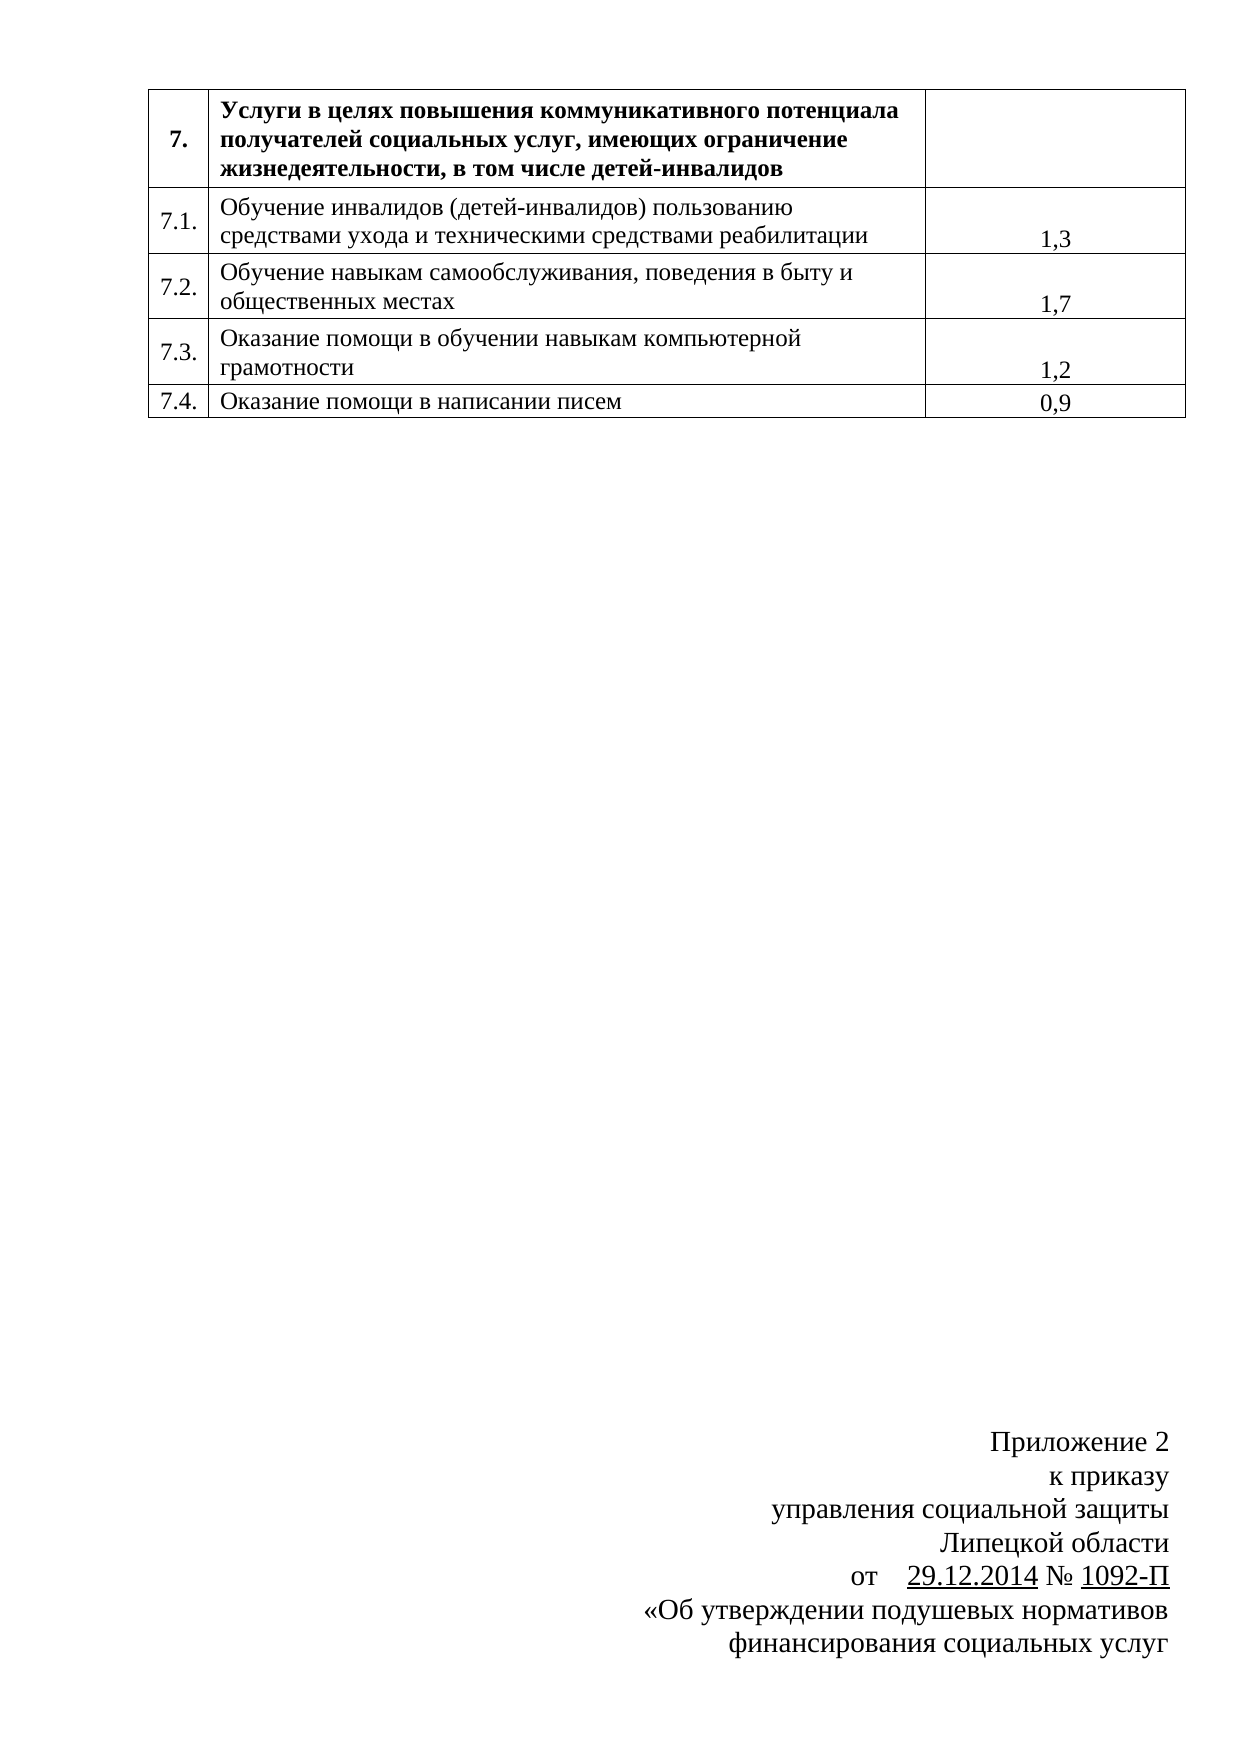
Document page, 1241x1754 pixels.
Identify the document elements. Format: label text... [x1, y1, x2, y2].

table_cell 1,3 [926, 188, 1185, 253]
table_cell Оказание помощи в обучении навыкам компьютерной грамотности [209, 319, 925, 384]
text Приложение 2 [148, 1424, 1169, 1458]
table_cell Оказание помощи в написании писем [209, 385, 925, 417]
table_cell 1,2 [926, 319, 1185, 384]
table_cell Обучение инвалидов (детей-инвалидов) пользованию средствами ухода и техническими средствами реабилитации [209, 188, 925, 253]
table_cell 7.2. [149, 254, 208, 318]
table_cell 7. [149, 90, 208, 187]
table_cell 7.1. [149, 188, 208, 253]
table_cell 7.3. [149, 319, 208, 384]
table_cell Обучение навыкам самообслуживания, поведения в быту и общественных местах [209, 254, 925, 318]
table_cell 7.4. [149, 385, 208, 417]
table_cell 1,7 [926, 254, 1185, 318]
text «Об утверждении подушевых нормативов [148, 1592, 1168, 1625]
text Липецкой области [148, 1525, 1169, 1558]
text от 29.12.2014 № 1092-П [148, 1558, 1169, 1592]
text финансирования социальных услуг [148, 1625, 1168, 1659]
table_cell [926, 90, 1185, 187]
table_cell Услуги в целях повышения коммуникативного потенциала получателей социальных услуг, имеющих ограничение жизнедеятельности, в том числе детей-инвалидов [209, 90, 925, 187]
table_cell 0,9 [926, 385, 1185, 417]
text управления социальной защиты [148, 1491, 1169, 1525]
text к приказу [148, 1458, 1169, 1491]
